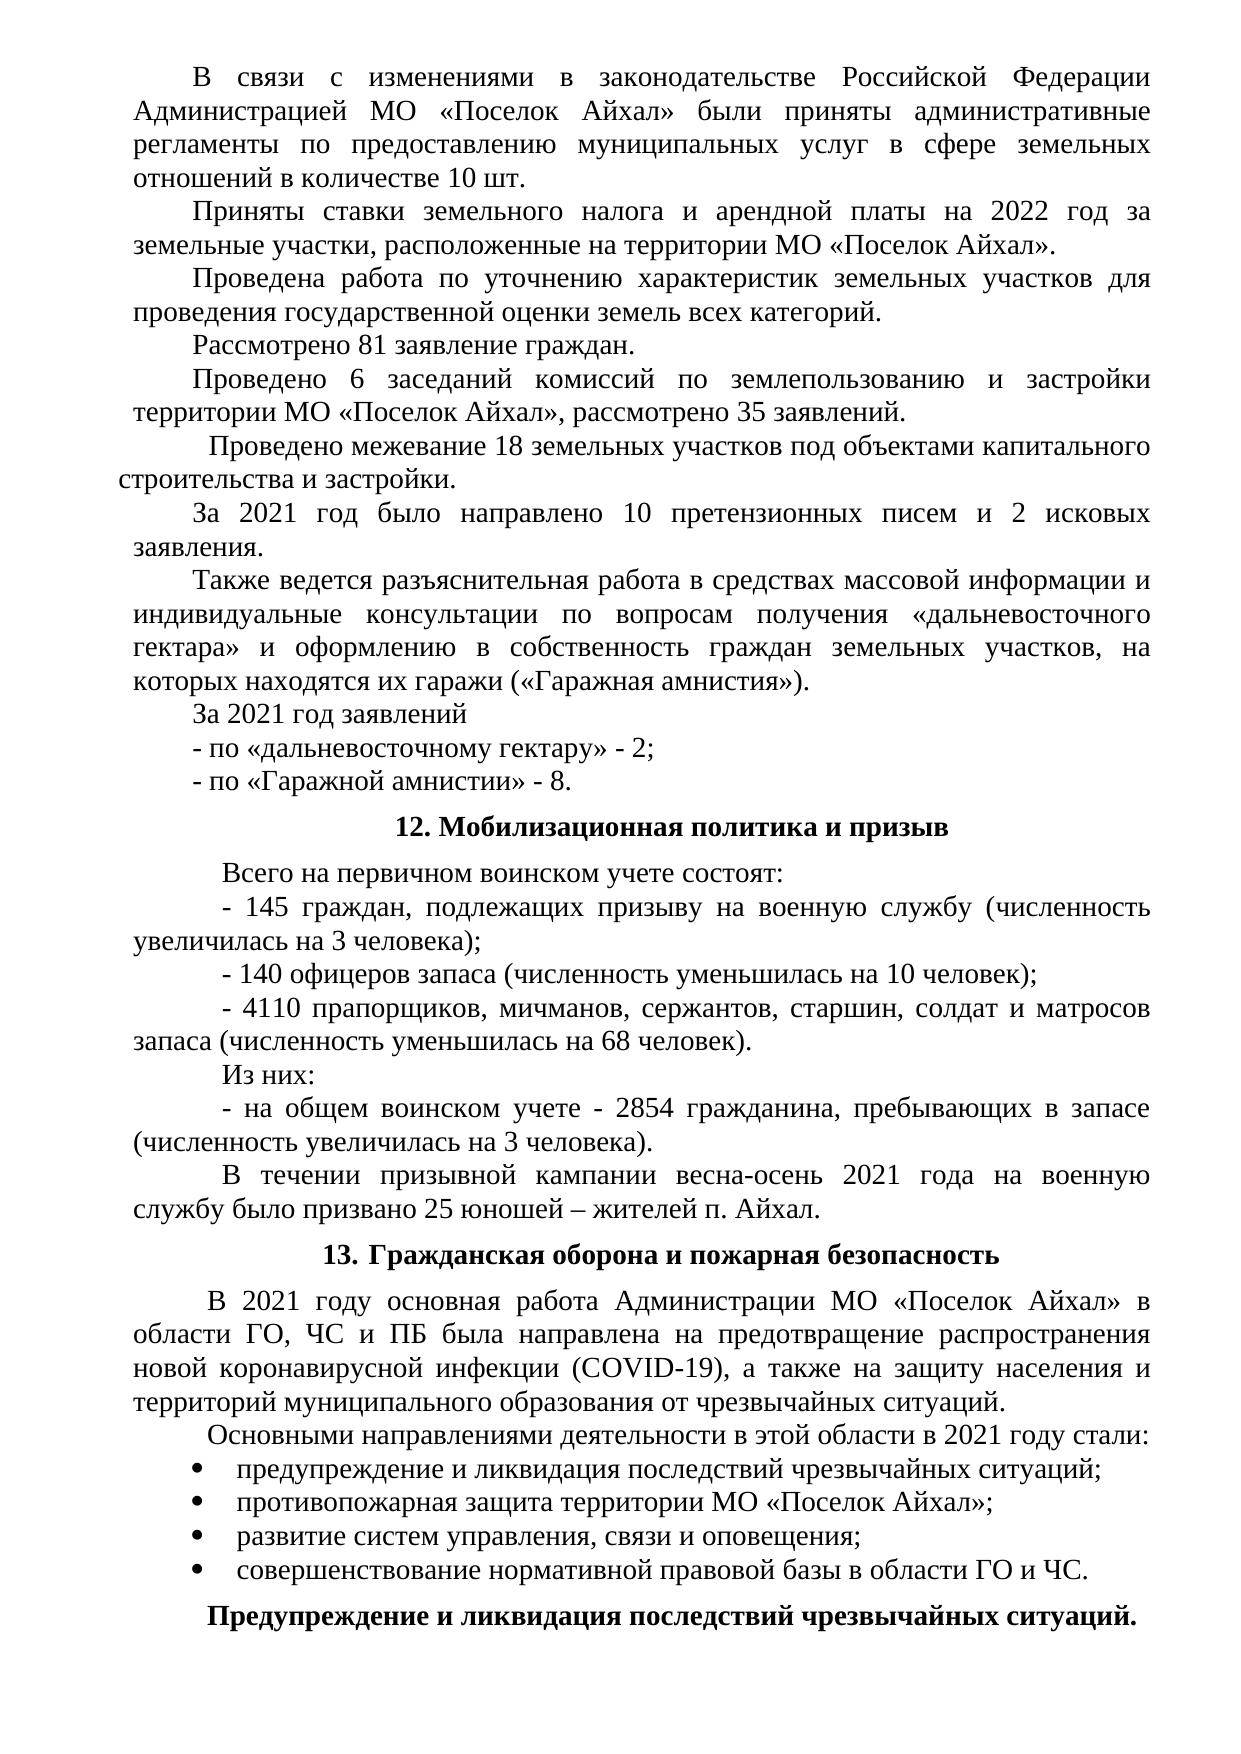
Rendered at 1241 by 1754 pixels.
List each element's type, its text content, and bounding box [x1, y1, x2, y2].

text В связи с изменениями в законодательстве Российской Федерации Администрацией МО «Поселок Айхал» были приняты административные регламенты по предоставлению муниципальных услуг в сфере земельных отношений в количестве 10 шт. [133, 59, 1152, 193]
text - по «дальневосточному гектару» - 2; [133, 730, 1152, 763]
text - на общем воинском учете - 2854 гражданина, пребывающих в запасе (численность увеличилась на 3 человека). [133, 1090, 1152, 1157]
text В течении призывной кампании весна-осень 2021 года на военную службу было призвано 25 юношей – жителей п. Айхал. [133, 1157, 1152, 1224]
text Всего на первичном воинском учете состоят: [133, 856, 1152, 889]
list Рассмотрено 81 заявление граждан. [133, 327, 1152, 361]
list противопожарная защита территории МО «Поселок Айхал»; [192, 1484, 1152, 1518]
text Проведена работа по уточнению характеристик земельных участков для проведения государственной оценки земель всех категорий. [133, 260, 1152, 327]
list Гражданская оборона и пожарная безопасность [170, 1237, 1152, 1271]
text 12. Мобилизационная политика и призыв [133, 809, 1152, 843]
text - 140 офицеров запаса (численность уменьшилась на 10 человек); [133, 956, 1152, 990]
text В 2021 году основная работа Администрации МО «Поселок Айхал» в области ГО, ЧС и ПБ была направлена на предотвращение распространения новой коронавирусной инфекции (СOVID-19), а также на защиту населения и территорий муниципального образования от чрезвычайных ситуаций. [133, 1283, 1152, 1417]
text Предупреждение и ликвидация последствий чрезвычайных ситуаций. [133, 1598, 1152, 1631]
text - по «Гаражной амнистии» - 8. [133, 763, 1152, 797]
list развитие систем управления, связи и оповещения; [192, 1518, 1152, 1552]
text Основными направлениями деятельности в этой области в 2021 году стали: [133, 1417, 1152, 1451]
text Приняты ставки земельного налога и арендной платы на 2022 год за земельные участки, расположенные на территории МО «Поселок Айхал». [133, 193, 1152, 260]
text Также ведется разъяснительная работа в средствах массовой информации и индивидуальные консультации по вопросам получения «дальневосточного гектара» и оформлению в собственность граждан земельных участков, на которых находятся их гаражи («Гаражная амнистия»). [133, 562, 1152, 696]
list Проведено 6 заседаний комиссий по землепользованию и застройки территории МО «Поселок Айхал», рассмотрено 35 заявлений. [133, 361, 1152, 428]
text - 4110 прапорщиков, мичманов, сержантов, старшин, солдат и матросов запаса (численность уменьшилась на 68 человек). [133, 990, 1152, 1057]
text За 2021 год было направлено 10 претензионных писем и 2 исковых заявления. [133, 495, 1152, 562]
text Из них: [133, 1057, 1152, 1090]
list предупреждение и ликвидация последствий чрезвычайных ситуаций; [192, 1451, 1152, 1484]
list совершенствование нормативной правовой базы в области ГО и ЧС. [133, 1552, 1152, 1585]
text За 2021 год заявлений [133, 696, 1152, 730]
text - 145 граждан, подлежащих призыву на военную службу (численность увеличилась на 3 человека); [133, 889, 1152, 956]
list Проведено межевание 18 земельных участков под объектами капитального строительства и застройки. [118, 428, 1152, 495]
